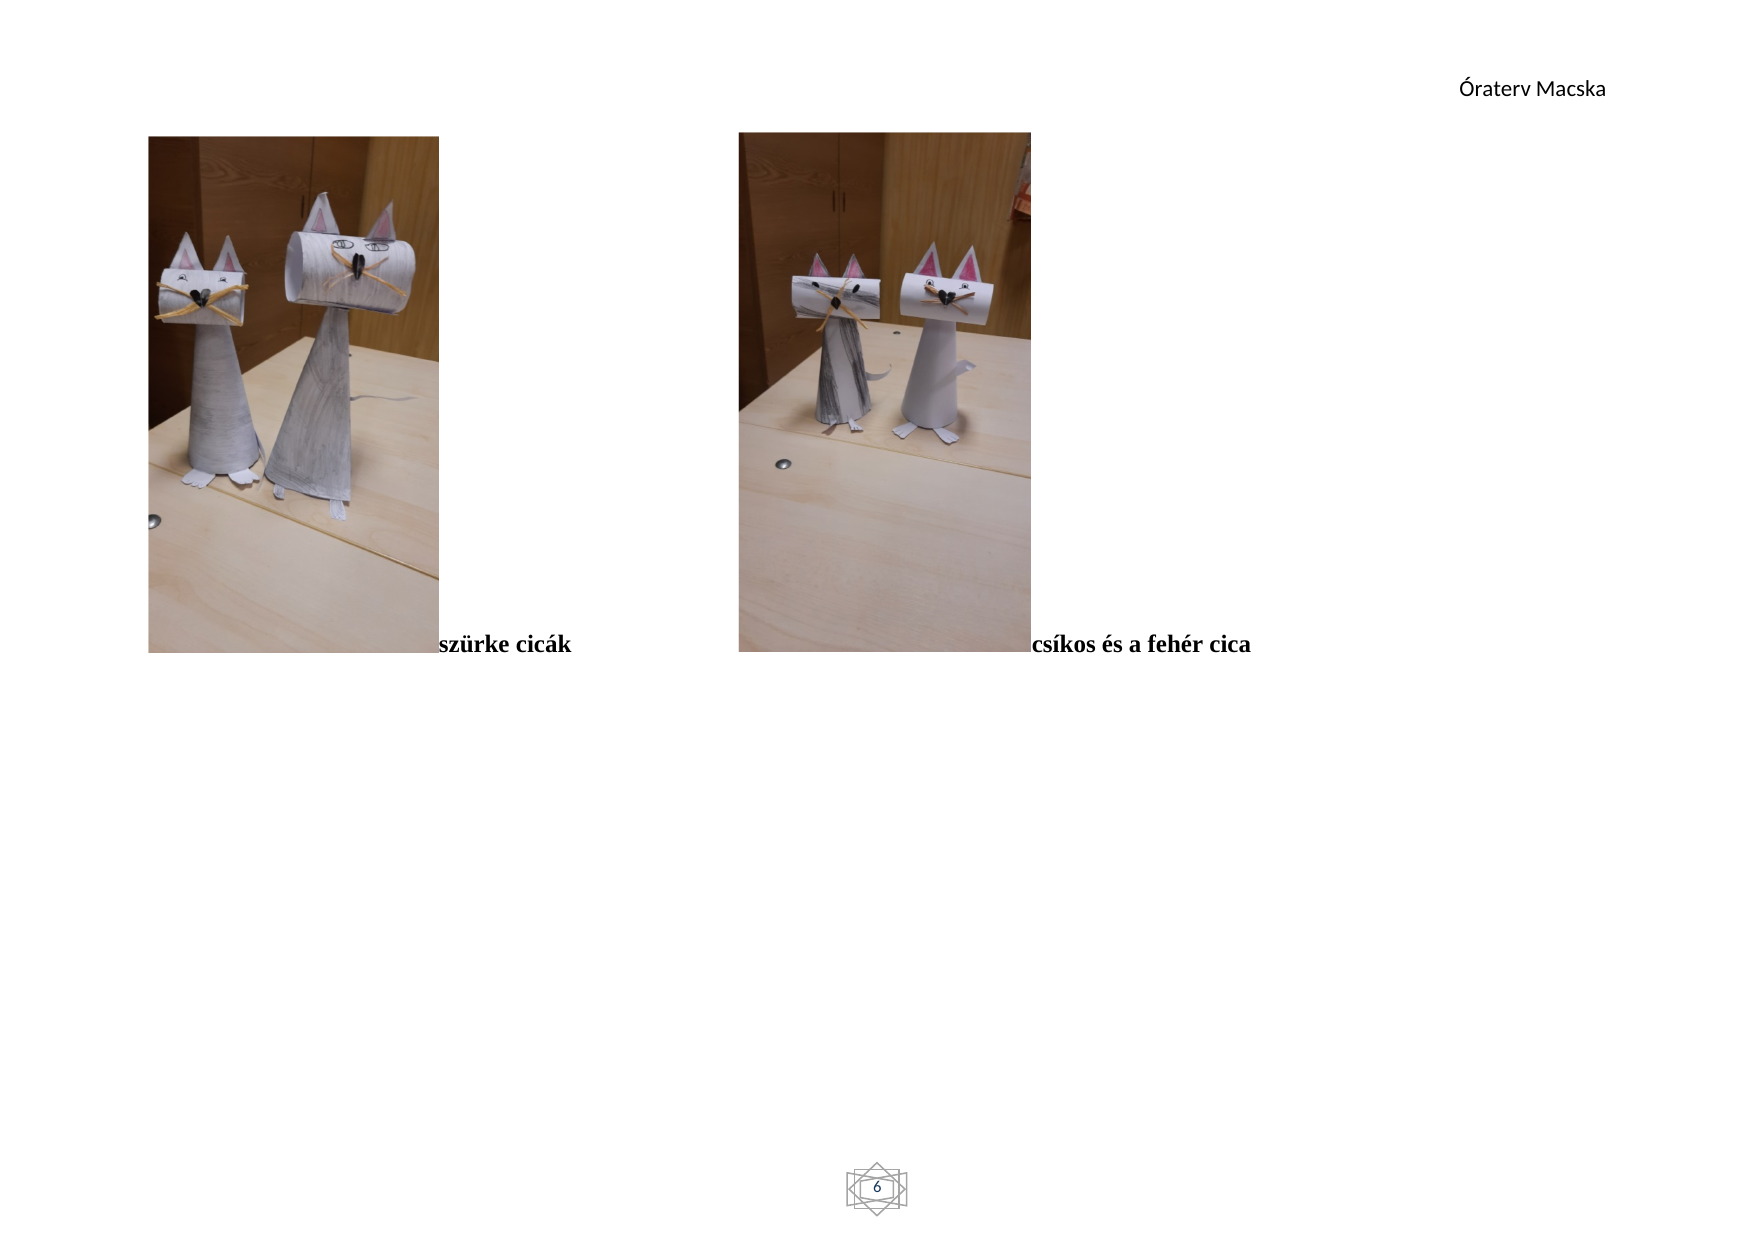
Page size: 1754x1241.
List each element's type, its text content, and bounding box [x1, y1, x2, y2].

picture [149, 137, 439, 653]
picture [739, 133, 1031, 652]
